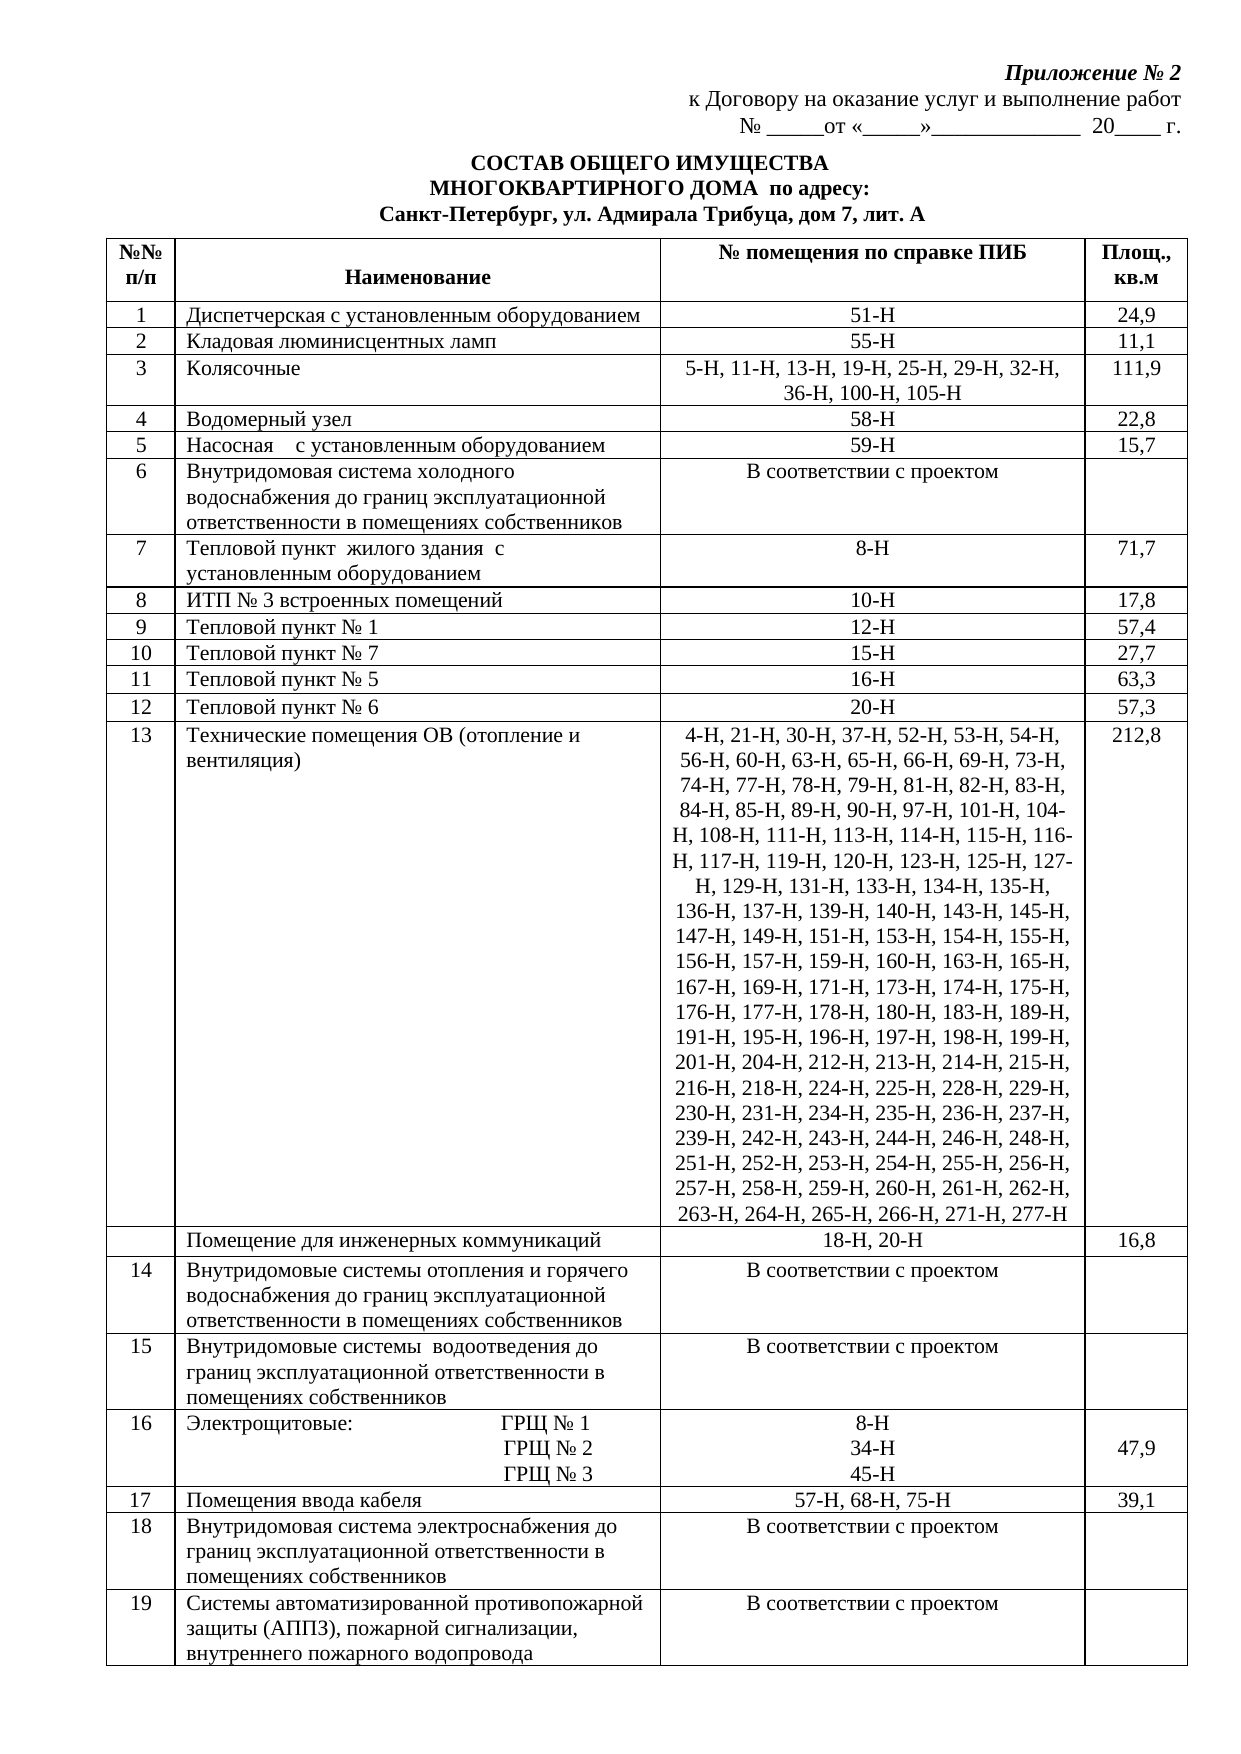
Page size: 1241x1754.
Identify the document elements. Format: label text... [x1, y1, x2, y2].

table_cell 5 [107, 432, 174, 457]
table_cell 17 [107, 1487, 174, 1512]
table_cell 63,3 [1086, 666, 1187, 693]
table_cell 16 [107, 1410, 174, 1486]
table_cell 55-Н [661, 328, 1084, 353]
table_cell Помещение для инженерных коммуникаций [176, 1227, 660, 1256]
table_cell 71,7 [1086, 535, 1187, 586]
table_cell 16,8 [1086, 1227, 1187, 1256]
table_cell Помещения ввода кабеля [176, 1487, 660, 1512]
table_cell 11,1 [1086, 328, 1187, 353]
table_cell 111,9 [1086, 355, 1187, 405]
table_header Площ., кв.м [1086, 239, 1187, 301]
table_cell 9 [107, 614, 174, 639]
table_cell В соответствии с проектом [661, 1257, 1084, 1332]
table_cell Внутридомовые системы отопления и горячего водоснабжения до границ эксплуатационной ответственности в помещениях собственников [176, 1257, 660, 1332]
table_cell [1086, 1257, 1187, 1332]
table_cell 1 [107, 302, 174, 327]
table_header Наименование [176, 239, 660, 301]
table_cell ИТП № 3 встроенных помещений [176, 588, 660, 613]
table_cell 212,8 [1086, 722, 1187, 1226]
table_cell 17,8 [1086, 588, 1187, 613]
table_cell Внутридомовая система холодного водоснабжения до границ эксплуатационной ответственности в помещениях собственников [176, 459, 660, 534]
table_cell Тепловой пункт № 7 [176, 640, 660, 665]
table_cell 3 [107, 355, 174, 405]
table_cell 10-Н [661, 588, 1084, 613]
text МНОГОКВАРТИРНОГО ДОМА по адресу: [118, 175, 1181, 201]
text СОСТАВ ОБЩЕГО ИМУЩЕСТВА [118, 150, 1181, 175]
table_cell Системы автоматизированной противопожарной защиты (АППЗ), пожарной сигнализации, внутреннего пожарного водопровода [176, 1590, 660, 1665]
table_cell 22,8 [1086, 406, 1187, 431]
table_cell 57,4 [1086, 614, 1187, 639]
table_cell 4-Н, 21-Н, 30-Н, 37-Н, 52-Н, 53-Н, 54-Н, 56-Н, 60-Н, 63-Н, 65-Н, 66-Н, 69-Н, 73-Н, 74-Н, 77-Н, 78-Н, 79-Н, 81-Н, 82-Н, 83-Н, 84-Н, 85-Н, 89-Н, 90-Н, 97-Н, 101-Н, 104-Н, 108-Н, 111-Н, 113-Н, 114-Н, 115-Н, 116-Н, 117-Н, 119-Н, 120-Н, 123-Н, 125-Н, 127-Н, 129-Н, 131-Н, 133-Н, 134-Н, 135-Н, 136-Н, 137-Н, 139-Н, 140-Н, 143-Н, 145-Н, 147-Н, 149-Н, 151-Н, 153-Н, 154-Н, 155-Н, 156-Н, 157-Н, 159-Н, 160-Н, 163-Н, 165-Н, 167-Н, 169-Н, 171-Н, 173-Н, 174-Н, 175-Н, 176-Н, 177-Н, 178-Н, 180-Н, 183-Н, 189-Н, 191-Н, 195-Н, 196-Н, 197-Н, 198-Н, 199-Н, 201-Н, 204-Н, 212-Н, 213-Н, 214-Н, 215-Н, 216-Н, 218-Н, 224-Н, 225-Н, 228-Н, 229-Н, 230-Н, 231-Н, 234-Н, 235-Н, 236-Н, 237-Н, 239-Н, 242-Н, 243-Н, 244-Н, 246-Н, 248-Н, 251-Н, 252-Н, 253-Н, 254-Н, 255-Н, 256-Н, 257-Н, 258-Н, 259-Н, 260-Н, 261-Н, 262-Н, 263-Н, 264-Н, 265-Н, 266-Н, 271-Н, 277-Н [661, 722, 1084, 1226]
table_cell 59-Н [661, 432, 1084, 457]
table_cell 14 [107, 1257, 174, 1332]
text к Договору на оказание услуг и выполнение работ [118, 85, 1181, 112]
table_cell 12 [107, 694, 174, 721]
table_cell 57-Н, 68-Н, 75-Н [661, 1487, 1084, 1512]
table_cell 12-Н [661, 614, 1084, 639]
table_cell 18-Н, 20-Н [661, 1227, 1084, 1256]
table_cell Внутридомовые системы водоотведения до границ эксплуатационной ответственности в помещениях собственников [176, 1334, 660, 1409]
table_cell Водомерный узел [176, 406, 660, 431]
table_cell 10 [107, 640, 174, 665]
table_header №№ п/п [107, 239, 174, 301]
table_cell Кладовая люминисцентных ламп [176, 328, 660, 353]
table_cell 6 [107, 459, 174, 534]
table_cell 7 [107, 535, 174, 586]
table_cell Тепловой пункт № 1 [176, 614, 660, 639]
table_cell 58-Н [661, 406, 1084, 431]
table_cell 47,9 [1086, 1410, 1187, 1486]
table_cell В соответствии с проектом [661, 1334, 1084, 1409]
text № _____от «_____»_____________ 20____ г. [118, 112, 1181, 138]
text Приложение № 2 [118, 59, 1181, 85]
table_cell 51-Н [661, 302, 1084, 327]
table_cell 57,3 [1086, 694, 1187, 721]
table_cell 19 [107, 1590, 174, 1665]
table_cell 24,9 [1086, 302, 1187, 327]
table_cell 15,7 [1086, 432, 1187, 457]
table_cell В соответствии с проектом [661, 1590, 1084, 1665]
table_cell [1086, 459, 1187, 534]
table_cell В соответствии с проектом [661, 459, 1084, 534]
table_cell 18 [107, 1513, 174, 1589]
table_cell 8-Н [661, 535, 1084, 586]
table_cell 27,7 [1086, 640, 1187, 665]
table_cell 15-Н [661, 640, 1084, 665]
table_header № помещения по справке ПИБ [661, 239, 1084, 301]
table_cell 15 [107, 1334, 174, 1409]
table_cell 13 [107, 722, 174, 1226]
table_cell [1086, 1590, 1187, 1665]
text Санкт-Петербург, ул. Адмирала Трибуца, дом 7, лит. А [118, 201, 1181, 226]
table_cell Тепловой пункт № 5 [176, 666, 660, 693]
table_cell Насосная с установленным оборудованием [176, 432, 660, 457]
table_cell [1086, 1334, 1187, 1409]
table_cell Технические помещения ОВ (отопление и вентиляция) [176, 722, 660, 1226]
table_cell Колясочные [176, 355, 660, 405]
table_cell Диспетчерская с установленным оборудованием [176, 302, 660, 327]
table_cell 11 [107, 666, 174, 693]
table_cell В соответствии с проектом [661, 1513, 1084, 1589]
table_cell 20-Н [661, 694, 1084, 721]
table_cell Тепловой пункт № 6 [176, 694, 660, 721]
table_cell 5-Н, 11-Н, 13-Н, 19-Н, 25-Н, 29-Н, 32-Н, 36-Н, 100-Н, 105-Н [661, 355, 1084, 405]
table_cell 4 [107, 406, 174, 431]
table_cell 8-Н 34-Н 45-Н [661, 1410, 1084, 1486]
table_cell 16-Н [661, 666, 1084, 693]
table_cell 8 [107, 588, 174, 613]
table_cell [1086, 1513, 1187, 1589]
table_cell Электрощитовые: ГРЩ № 1 ГРЩ № 2 ГРЩ № 3 [176, 1410, 660, 1486]
table_cell [107, 1227, 174, 1256]
table_cell Внутридомовая система электроснабжения до границ эксплуатационной ответственности в помещениях собственников [176, 1513, 660, 1589]
table_cell 39,1 [1086, 1487, 1187, 1512]
table_cell 2 [107, 328, 174, 353]
table_cell Тепловой пункт жилого здания с установленным оборудованием [176, 535, 660, 586]
